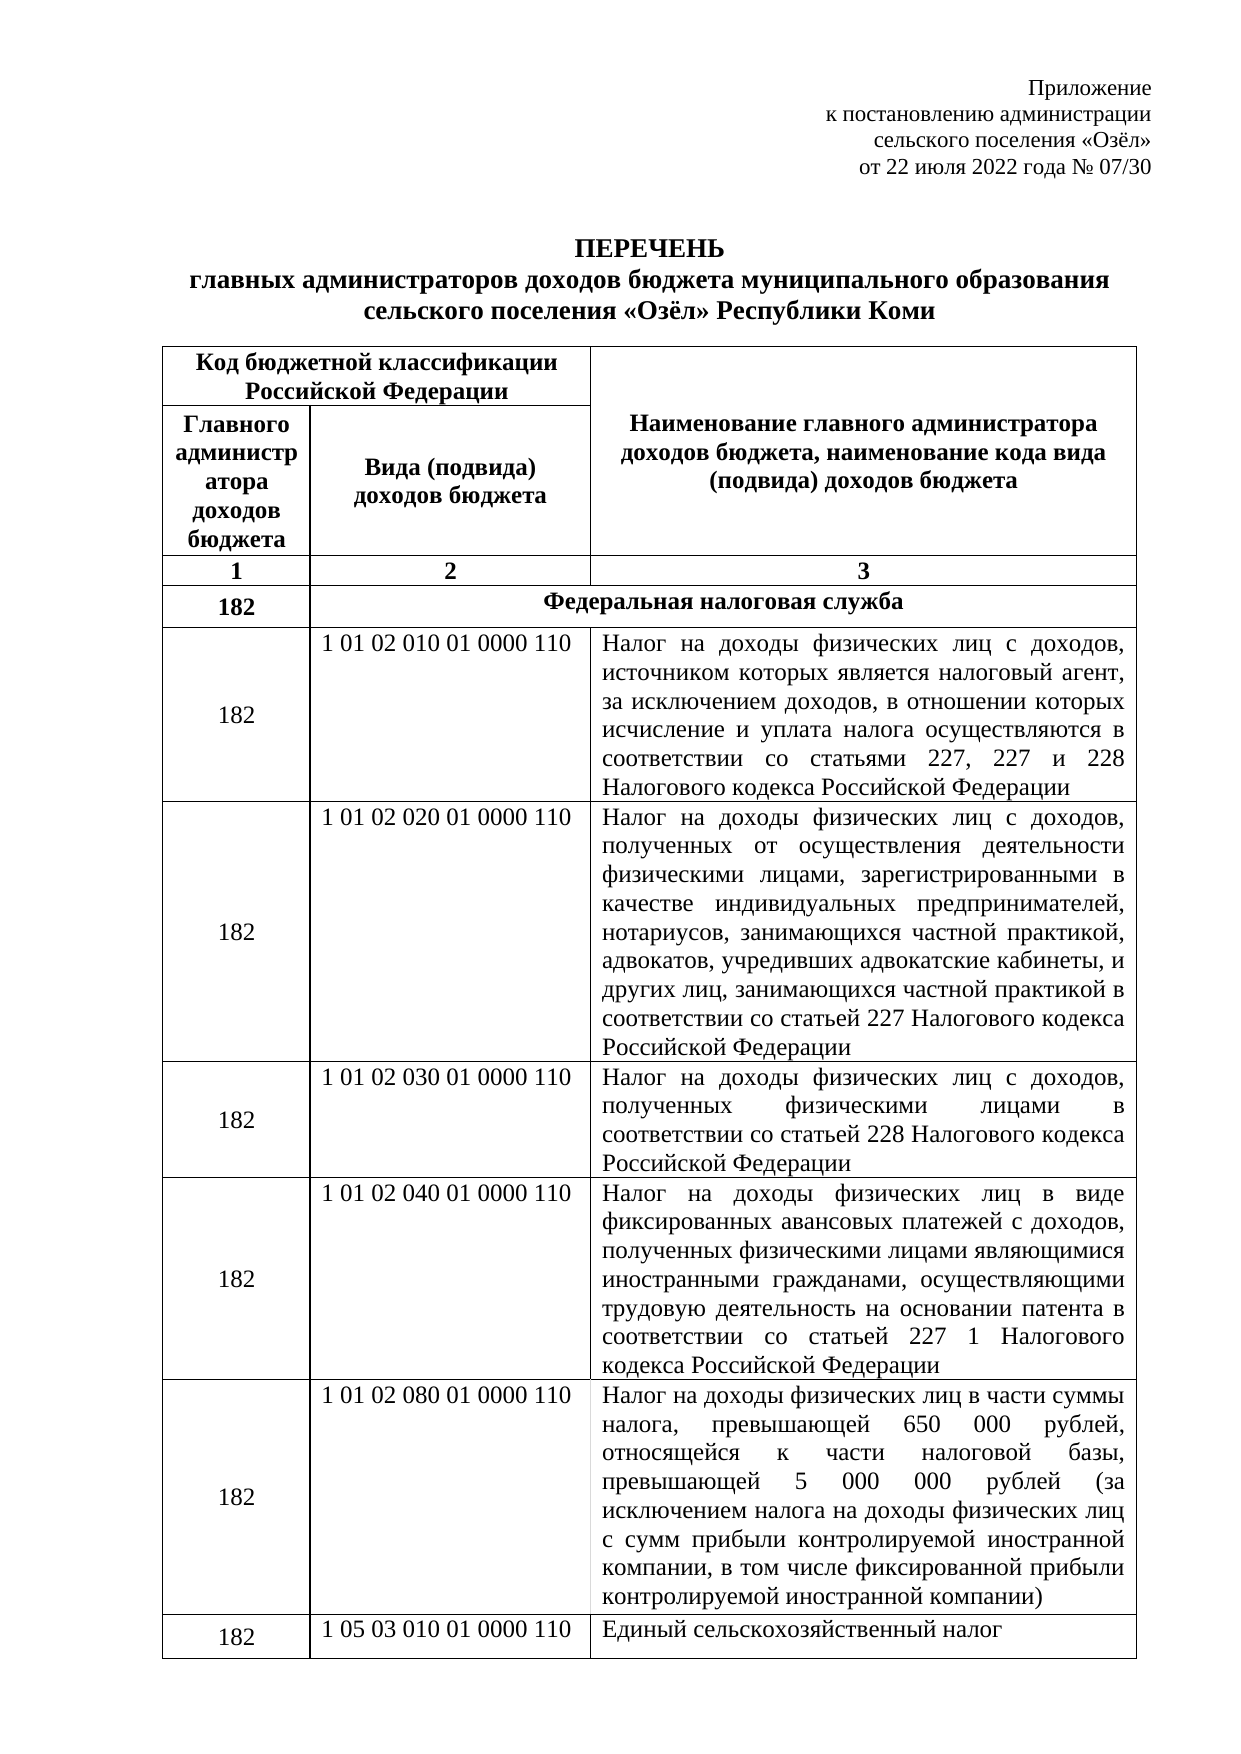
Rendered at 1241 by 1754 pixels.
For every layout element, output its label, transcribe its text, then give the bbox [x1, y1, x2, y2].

table_header Наименование главного администратора доходов бюджета, наименование кода вида (подвида) доходов бюджета [591, 347, 1136, 555]
table_cell Налог на доходы физических лиц в части суммы налога, превышающей 650 000 рублей, относящейся к части налоговой базы, превышающей 5 000 000 рублей (за исключением налога на доходы физических лиц с сумм прибыли контролируемой иностранной компании, в том числе фиксированной прибыли контролируемой иностранной компании) [591, 1380, 1136, 1613]
table_cell 182 [163, 1615, 309, 1658]
table_cell Федеральная налоговая служба [311, 586, 1136, 627]
table_cell Налог на доходы физических лиц с доходов, полученных от осуществления деятельности физическими лицами, зарегистрированными в качестве индивидуальных предпринимателей, нотариусов, занимающихся частной практикой, адвокатов, учредивших адвокатские кабинеты, и других лиц, занимающихся частной практикой в соответствии со статьей 227 Налогового кодекса Российской Федерации [591, 802, 1136, 1061]
table_cell 2 [311, 556, 590, 585]
table_cell Единый сельскохозяйственный налог [591, 1615, 1136, 1658]
table_cell Налог на доходы физических лиц с доходов, полученных физическими лицами в соответствии со статьей 228 Налогового кодекса Российской Федерации [591, 1062, 1136, 1177]
text сельского поселения «Озёл» [148, 127, 1152, 153]
text от 22 июля 2022 года № 07/30 [148, 153, 1152, 179]
table_cell 182 [163, 802, 309, 1061]
text к постановлению администрации [148, 100, 1152, 127]
table_cell 182 [163, 628, 309, 801]
table_cell 1 01 02 030 01 0000 110 [311, 1062, 590, 1177]
text Приложение [148, 74, 1152, 100]
table_cell 3 [591, 556, 1136, 585]
table_cell 1 01 02 020 01 0000 110 [311, 802, 590, 1061]
table_cell 182 [163, 586, 309, 627]
table_cell 1 05 03 010 01 0000 110 [311, 1615, 590, 1658]
table_cell Налог на доходы физических лиц в виде фиксированных авансовых платежей с доходов, полученных физическими лицами являющимися иностранными гражданами, осуществляющими трудовую деятельность на основании патента в соответствии со статьей 227 1 Налогового кодекса Российской Федерации [591, 1178, 1136, 1379]
table_cell 1 01 02 010 01 0000 110 [311, 628, 590, 801]
table_cell 1 [163, 556, 309, 585]
table_header Код бюджетной классификации Российской Федерации [163, 347, 590, 405]
table_cell Главного администратора доходов бюджета [163, 406, 309, 555]
table_cell 1 01 02 080 01 0000 110 [311, 1380, 590, 1613]
table_cell 1 01 02 040 01 0000 110 [311, 1178, 590, 1379]
table_cell 182 [163, 1380, 309, 1613]
text ПЕРЕЧЕНЬ главных администраторов доходов бюджета муниципального образования сельского поселения «Озёл» Республики Коми [148, 232, 1152, 325]
table_cell Налог на доходы физических лиц с доходов, источником которых является налоговый агент, за исключением доходов, в отношении которых исчисление и уплата налога осуществляются в соответствии со статьями 227, 227 и 228 Налогового кодекса Российской Федерации [591, 628, 1136, 801]
table_cell 182 [163, 1178, 309, 1379]
table_cell Вида (подвида) доходов бюджета [311, 406, 590, 555]
table_cell 182 [163, 1062, 309, 1177]
